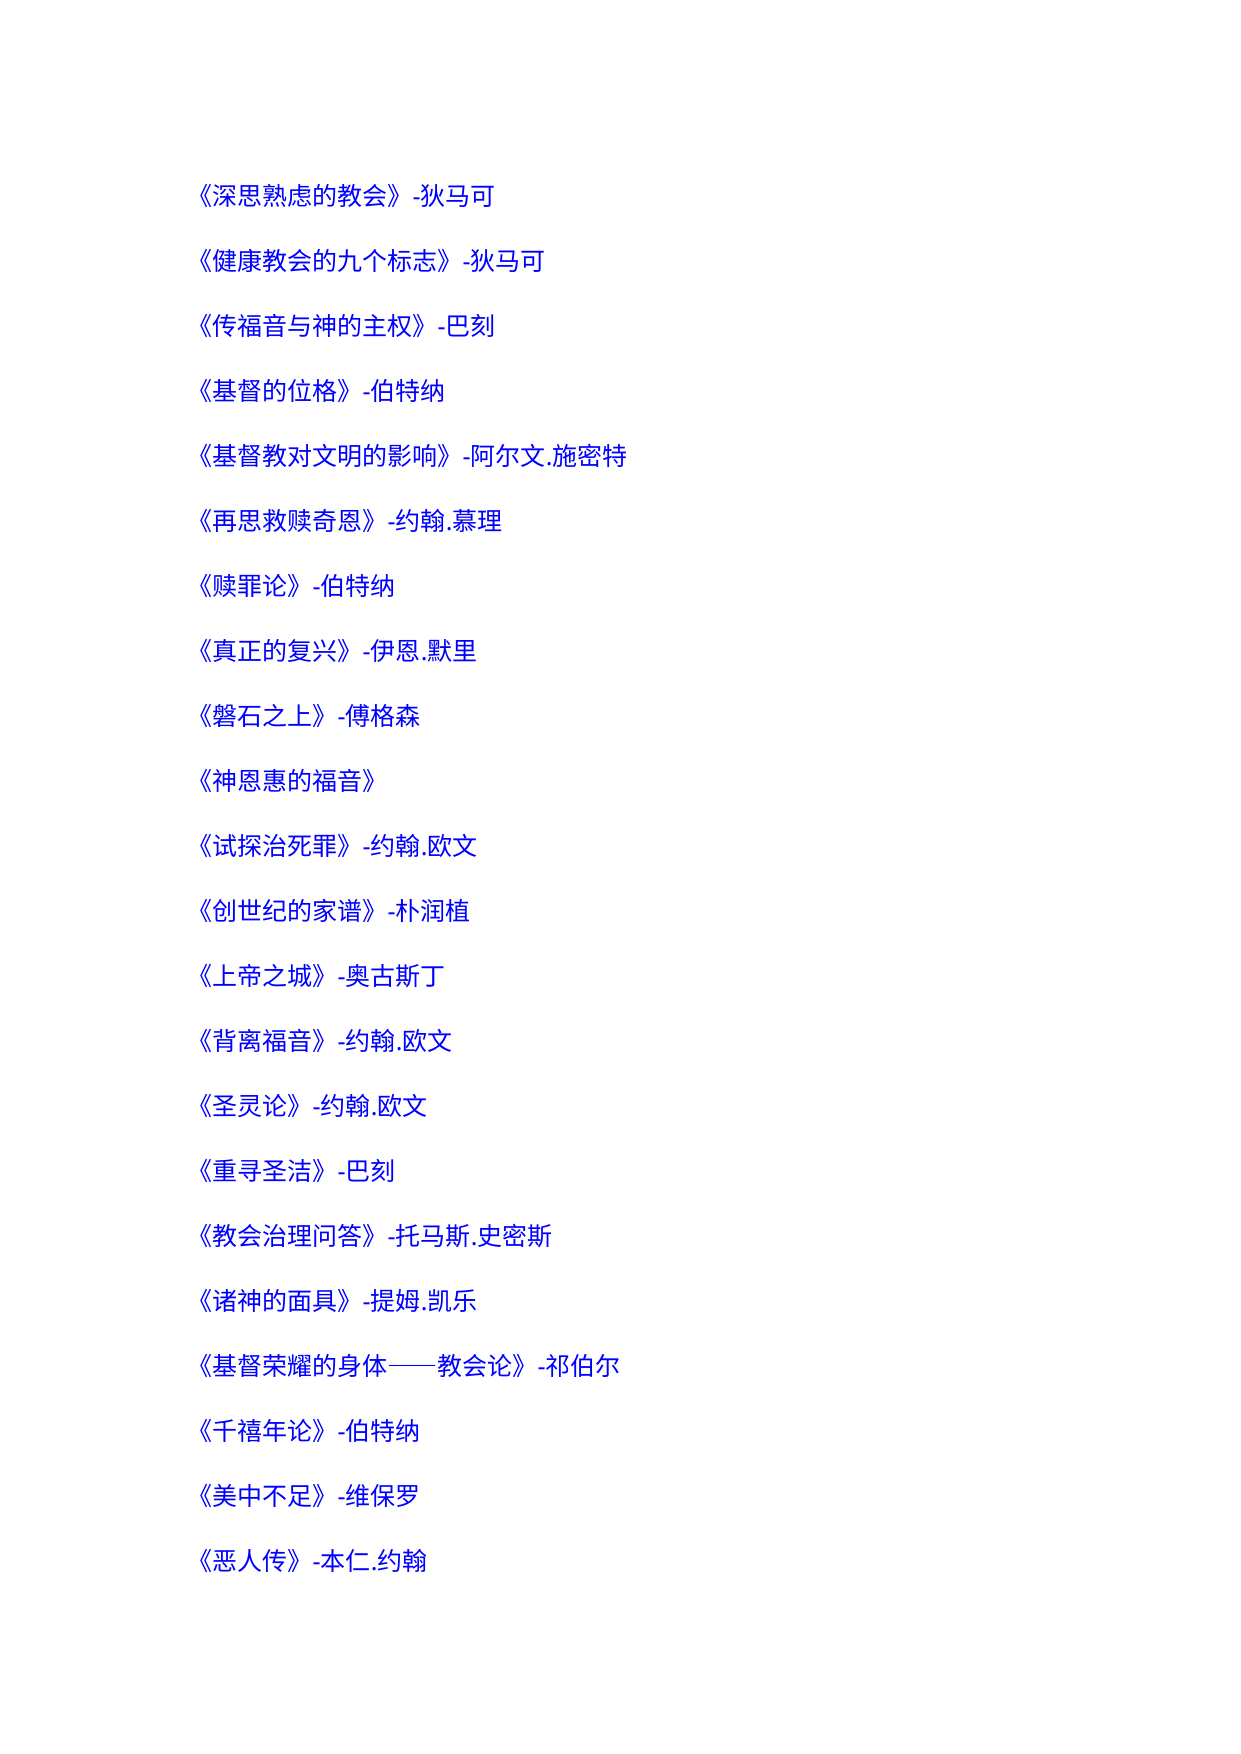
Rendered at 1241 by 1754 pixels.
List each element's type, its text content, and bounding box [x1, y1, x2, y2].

text 《创世纪的家谱》-朴润植 [187, 877, 1053, 942]
text 《美中不足》-维保罗 [187, 1462, 1053, 1527]
text 《赎罪论》-伯特纳 [187, 552, 1053, 617]
text 《教会治理问答》-托马斯.史密斯 [187, 1202, 1053, 1267]
text 《试探治死罪》-约翰.欧文 [187, 812, 1053, 877]
text 《基督教对文明的影响》-阿尔文.施密特 [187, 422, 1053, 487]
text 《基督荣耀的身体——教会论》-祁伯尔 [187, 1332, 1053, 1397]
text 《再思救赎奇恩》-约翰.慕理 [187, 487, 1053, 552]
text 《基督的位格》-伯特纳 [187, 357, 1053, 422]
text 《圣灵论》-约翰.欧文 [187, 1072, 1053, 1137]
text 《上帝之城》-奥古斯丁 [187, 942, 1053, 1007]
text 《千禧年论》-伯特纳 [187, 1397, 1053, 1462]
text 《背离福音》-约翰.欧文 [187, 1007, 1053, 1072]
text 《深思熟虑的教会》-狄马可 [187, 162, 1053, 227]
text 《磐石之上》-傅格森 [187, 682, 1053, 747]
text 《重寻圣洁》-巴刻 [187, 1137, 1053, 1202]
text 《传福音与神的主权》-巴刻 [187, 292, 1053, 357]
text 《健康教会的九个标志》-狄马可 [187, 227, 1053, 292]
text 《恶人传》-本仁.约翰 [187, 1527, 1053, 1592]
text 《真正的复兴》-伊恩.默里 [187, 617, 1053, 682]
text 《神恩惠的福音》 [187, 747, 1053, 812]
text 《诸神的面具》-提姆.凯乐 [187, 1267, 1053, 1332]
